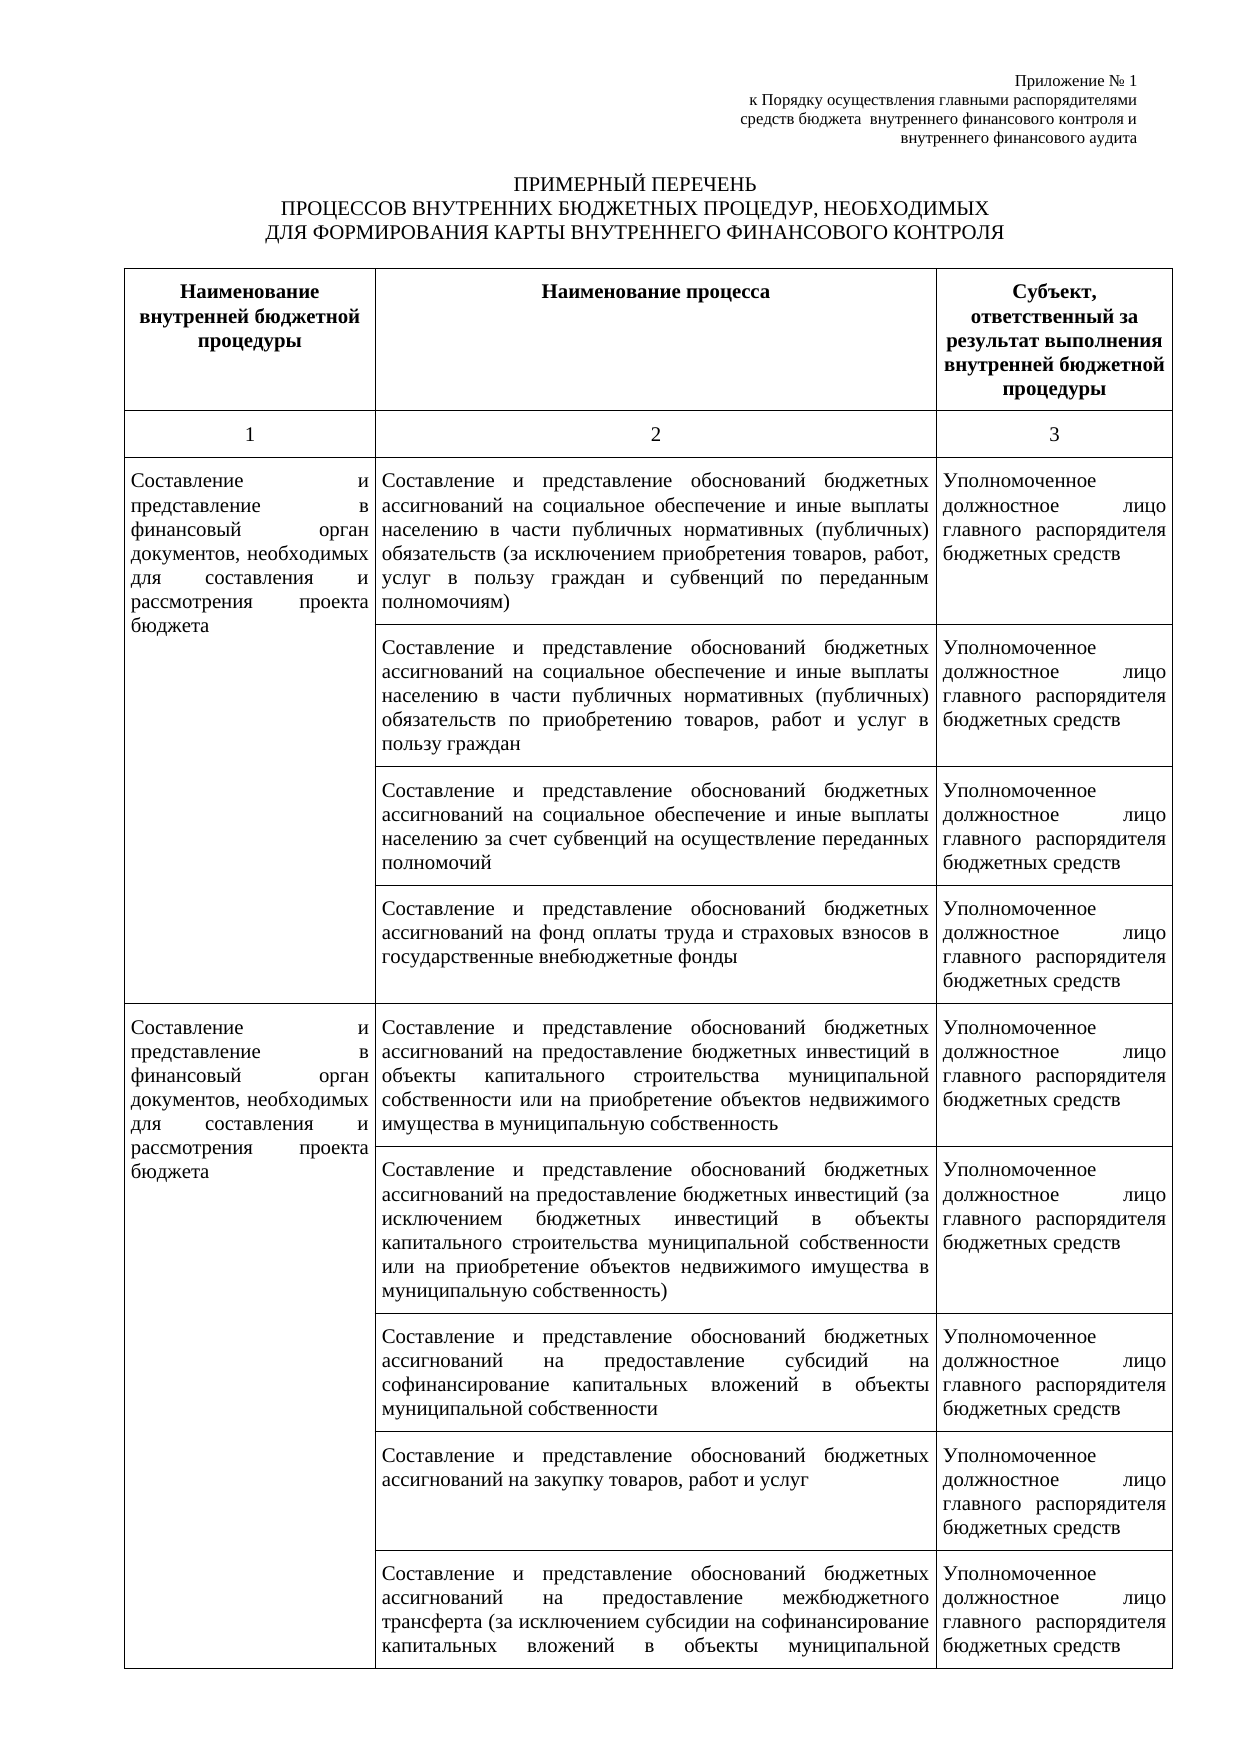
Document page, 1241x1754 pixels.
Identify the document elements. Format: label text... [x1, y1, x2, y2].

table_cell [937, 1551, 1172, 1668]
table_cell Уполномоченное должностное лицо главного распорядителя бюджетных средств [937, 625, 1172, 766]
table_cell Составление и представление обоснований бюджетных ассигнований на социальное обеспечение и иные выплаты населению за счет субвенций на осуществление переданных полномочий [376, 767, 936, 884]
table_cell Уполномоченное должностное лицо главного распорядителя бюджетных средств [937, 1314, 1172, 1431]
table_cell Составление и представление обоснований бюджетных ассигнований на закупку товаров, работ и услуг [376, 1432, 936, 1549]
table_cell Составление и представление обоснований бюджетных ассигнований на предоставление субсидий на софинансирование капитальных вложений в объекты муниципальной собственности [376, 1314, 936, 1431]
text Приложение № 1 [694, 71, 1137, 90]
table_cell Составление и представление обоснований бюджетных ассигнований на предоставление бюджетных инвестиций в объекты капитального строительства муниципальной собственности или на приобретение объектов недвижимого имущества в муниципальную собственность [376, 1004, 936, 1146]
table_cell Составление и представление обоснований бюджетных ассигнований на предоставление бюджетных инвестиций (за исключением бюджетных инвестиций в объекты капитального строительства муниципальной собственности или на приобретение объектов недвижимого имущества в муниципальную собственность) [376, 1147, 936, 1312]
table_cell 1 [125, 411, 375, 457]
text ПРИМЕРНЫЙ ПЕРЕЧЕНЬ [103, 172, 1167, 196]
text к Порядку осуществления главными распорядителями средств бюджета внутреннего финансового контроля и внутреннего финансового аудита [694, 90, 1137, 147]
table_header Субъект, ответственный за результат выполнения внутренней бюджетной процедуры [937, 269, 1172, 410]
table_cell Составление и представление обоснований бюджетных ассигнований на социальное обеспечение и иные выплаты населению в части публичных нормативных (публичных) обязательств (за исключением приобретения товаров, работ, услуг в пользу граждан и субвенций по переданным полномочиям) [376, 458, 936, 623]
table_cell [376, 1551, 936, 1668]
table_cell Уполномоченное должностное лицо главного распорядителя бюджетных средств [937, 886, 1172, 1003]
table_cell Уполномоченное должностное лицо главного распорядителя бюджетных средств [937, 1004, 1172, 1146]
table_header Наименование процесса [376, 269, 936, 410]
table_cell 2 [376, 411, 936, 457]
text ДЛЯ ФОРМИРОВАНИЯ КАРТЫ ВНУТРЕННЕГО ФИНАНСОВОГО КОНТРОЛЯ [103, 220, 1167, 244]
table_cell Составление и представление обоснований бюджетных ассигнований на социальное обеспечение и иные выплаты населению в части публичных нормативных (публичных) обязательств по приобретению товаров, работ и услуг в пользу граждан [376, 625, 936, 766]
table_cell Уполномоченное должностное лицо главного распорядителя бюджетных средств [937, 1432, 1172, 1549]
table_cell Уполномоченное должностное лицо главного распорядителя бюджетных средств [937, 767, 1172, 884]
text ПРОЦЕССОВ ВНУТРЕННИХ БЮДЖЕТНЫХ ПРОЦЕДУР, НЕОБХОДИМЫХ [103, 196, 1167, 220]
table_cell Составление и представление обоснований бюджетных ассигнований на фонд оплаты труда и страховых взносов в государственные внебюджетные фонды [376, 886, 936, 1003]
table_cell Составление и представление в финансовый орган документов, необходимых для составления и рассмотрения проекта бюджета [125, 1004, 375, 1668]
table_cell 3 [937, 411, 1172, 457]
table_cell Уполномоченное должностное лицо главного распорядителя бюджетных средств [937, 458, 1172, 623]
table_header Наименование внутренней бюджетной процедуры [125, 269, 375, 410]
table_cell Уполномоченное должностное лицо главного распорядителя бюджетных средств [937, 1147, 1172, 1312]
table_cell Составление и представление в финансовый орган документов, необходимых для составления и рассмотрения проекта бюджета [125, 458, 375, 1003]
